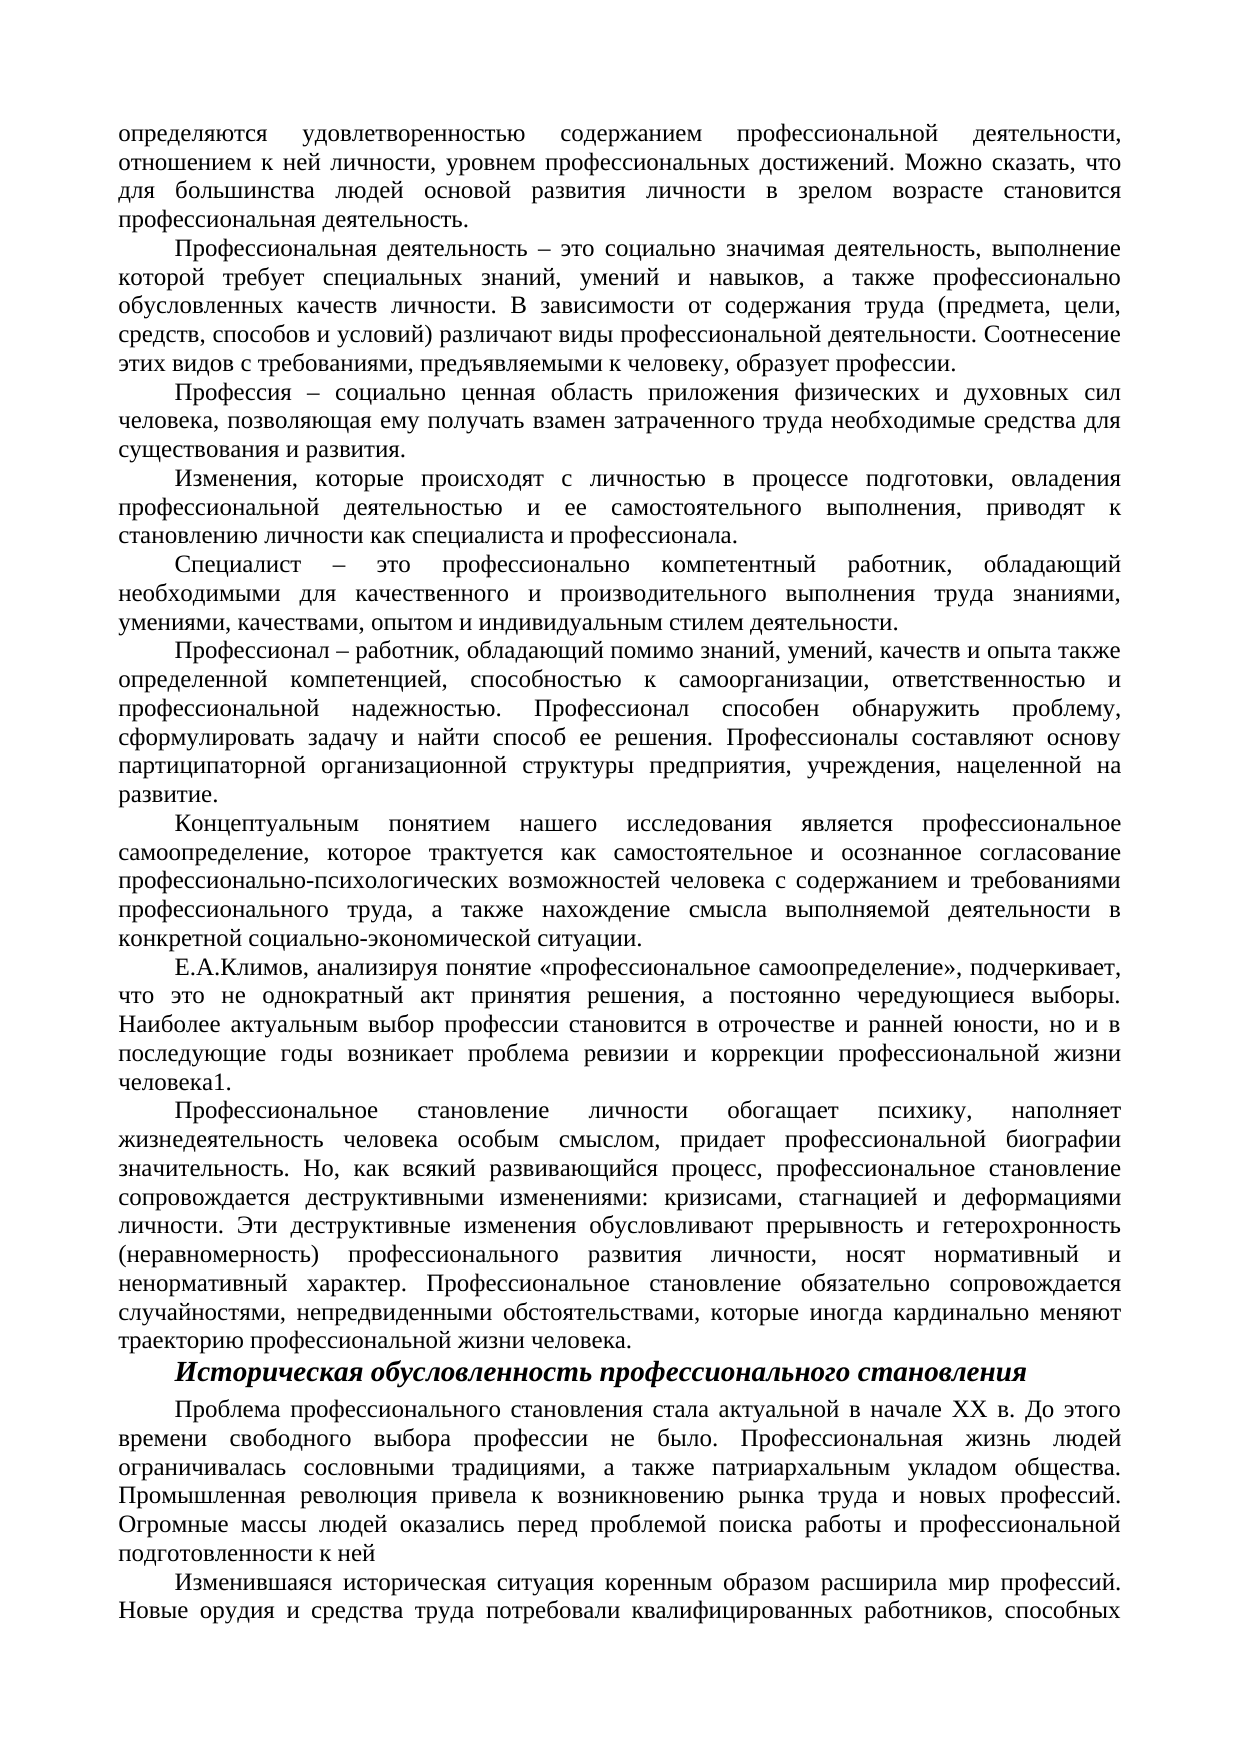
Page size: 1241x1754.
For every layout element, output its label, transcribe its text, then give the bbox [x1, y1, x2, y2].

text Специалист – это профессионально компетентный работник, обладающий необходимыми для качественного и производительного выполнения труда знаниями, умениями, качествами, опытом и индивидуальным стилем деятельности. [118, 549, 1122, 636]
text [118, 118, 1122, 233]
text Изменения, которые происходят с личностью в процессе подготовки, овладения профессиональной деятельностью и ее самостоятельного выполнения, приводят к становлению личности как специалиста и профессионала. [118, 463, 1122, 549]
text Профессия – социально ценная область приложения физических и духовных сил человека, позволяющая ему получать взамен затраченного труда необходимые средства для существования и развития. [118, 377, 1122, 463]
text Профессиональное становление личности обогащает психику, наполняет жизнедеятельность человека особым смыслом, придает профессиональной биографии значительность. Но, как всякий развивающийся процесс, профессиональное становление сопровождается деструктивными изменениями: кризисами, стагнацией и деформациями личности. Эти деструктивные изменения обусловливают прерывность и гетерохронность (неравномерность) профессионального развития личности, носят нормативный и ненормативный характер. Профессиональное становление обязательно сопровождается случайностями, непредвиденными обстоятельствами, которые иногда кардинально меняют траекторию профессиональной жизни человека. [118, 1096, 1122, 1354]
text Проблема профессионального становления стала актуальной в начале XX в. До этого времени свободного выбора профессии не было. Профессиональная жизнь людей ограничивалась сословными традициями, а также патриархальным укладом общества. Промышленная революция привела к возникновению рынка труда и новых профессий. Огромные массы людей оказались перед проблемой поиска работы и профессиональной подготовленности к ней [118, 1394, 1122, 1567]
text Профессионал – работник, обладающий помимо знаний, умений, качеств и опыта также определенной компетенцией, способностью к самоорганизации, ответственностью и профессиональной надежностью. Профессионал способен обнаружить проблему, сформулировать задачу и найти способ ее решения. Профессионалы составляют основу партиципаторной организационной структуры предприятия, учреждения, нацеленной на развитие. [118, 636, 1122, 808]
text Концептуальным понятием нашего исследования является профессиональное самоопределение, которое трактуется как самостоятельное и осознанное согласование профессионально-психологических возможностей человека с содержанием и требованиями профессионального труда, а также нахождение смысла выполняемой деятельности в конкретной социально-экономической ситуации. [118, 808, 1122, 952]
subtitle Историческая обусловленность профессионального становления [118, 1354, 1122, 1388]
text Е.А.Климов, анализируя понятие «профессиональное самоопределение», подчеркивает, что это не однократный акт принятия решения, а постоянно чередующиеся выборы. Наиболее актуальным выбор профессии становится в отрочестве и ранней юности, но и в последующие годы возникает проблема ревизии и коррекции профессиональной жизни человека1. [118, 952, 1122, 1096]
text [118, 1567, 1122, 1624]
text Профессиональная деятельность – это социально значимая деятельность, выполнение которой требует специальных знаний, умений и навыков, а также профессионально обусловленных качеств личности. В зависимости от содержания труда (предмета, цели, средств, способов и условий) различают виды профессиональной деятельности. Соотнесение этих видов с требованиями, предъявляемыми к человеку, образует профессии. [118, 233, 1122, 377]
